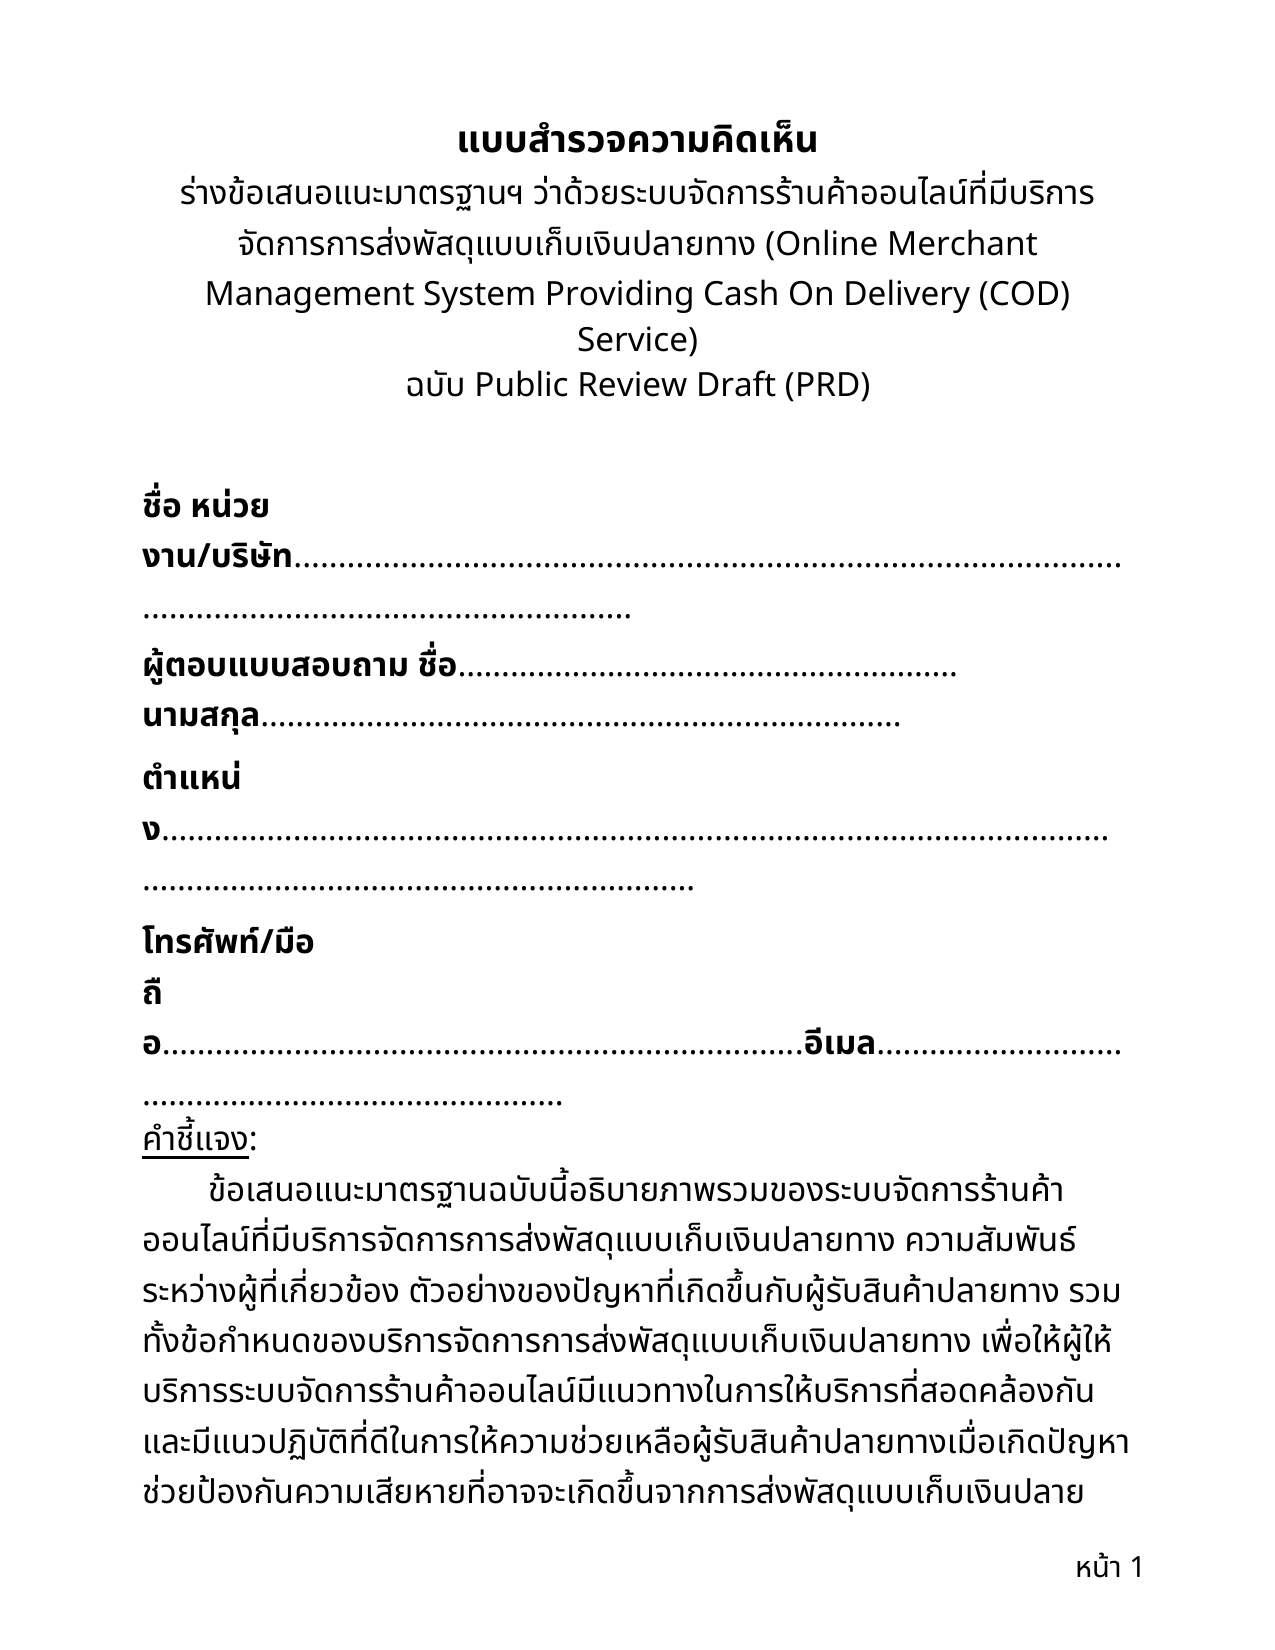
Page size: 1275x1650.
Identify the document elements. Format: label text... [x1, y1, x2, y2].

text คำชี้แจง: [142, 1115, 1133, 1166]
text ตำแหน่ง……………………………………………………………………………………………………………………………………………………… [142, 754, 1133, 906]
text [142, 1166, 1133, 1519]
text ฉบับ Public Review Draft (PRD) [142, 361, 1133, 411]
text ร่างข้อเสนอแนะมาตรฐานฯ ว่าด้วยระบบจัดการร้านค้าออนไลน์ที่มีบริการจัดการการส่งพัสดุแบบเก็บเงินปลายทาง (Online Merchant Management System Providing Cash On Delivery (COD) Service) [142, 169, 1133, 361]
text ชื่อ หน่วยงาน/บริษัท.................................................................................................................................................... [142, 482, 1133, 628]
text แบบสำรวจความคิดเห็น [142, 112, 1133, 169]
text ผู้ตอบแบบสอบถาม ชื่อ…………………………………………………นามสกุล…….………………………………………………………… [142, 641, 1133, 742]
text โทรศัพท์/มือถือ……………………………………………………………….อีเมล….……………………………………………………………… [142, 918, 1133, 1115]
